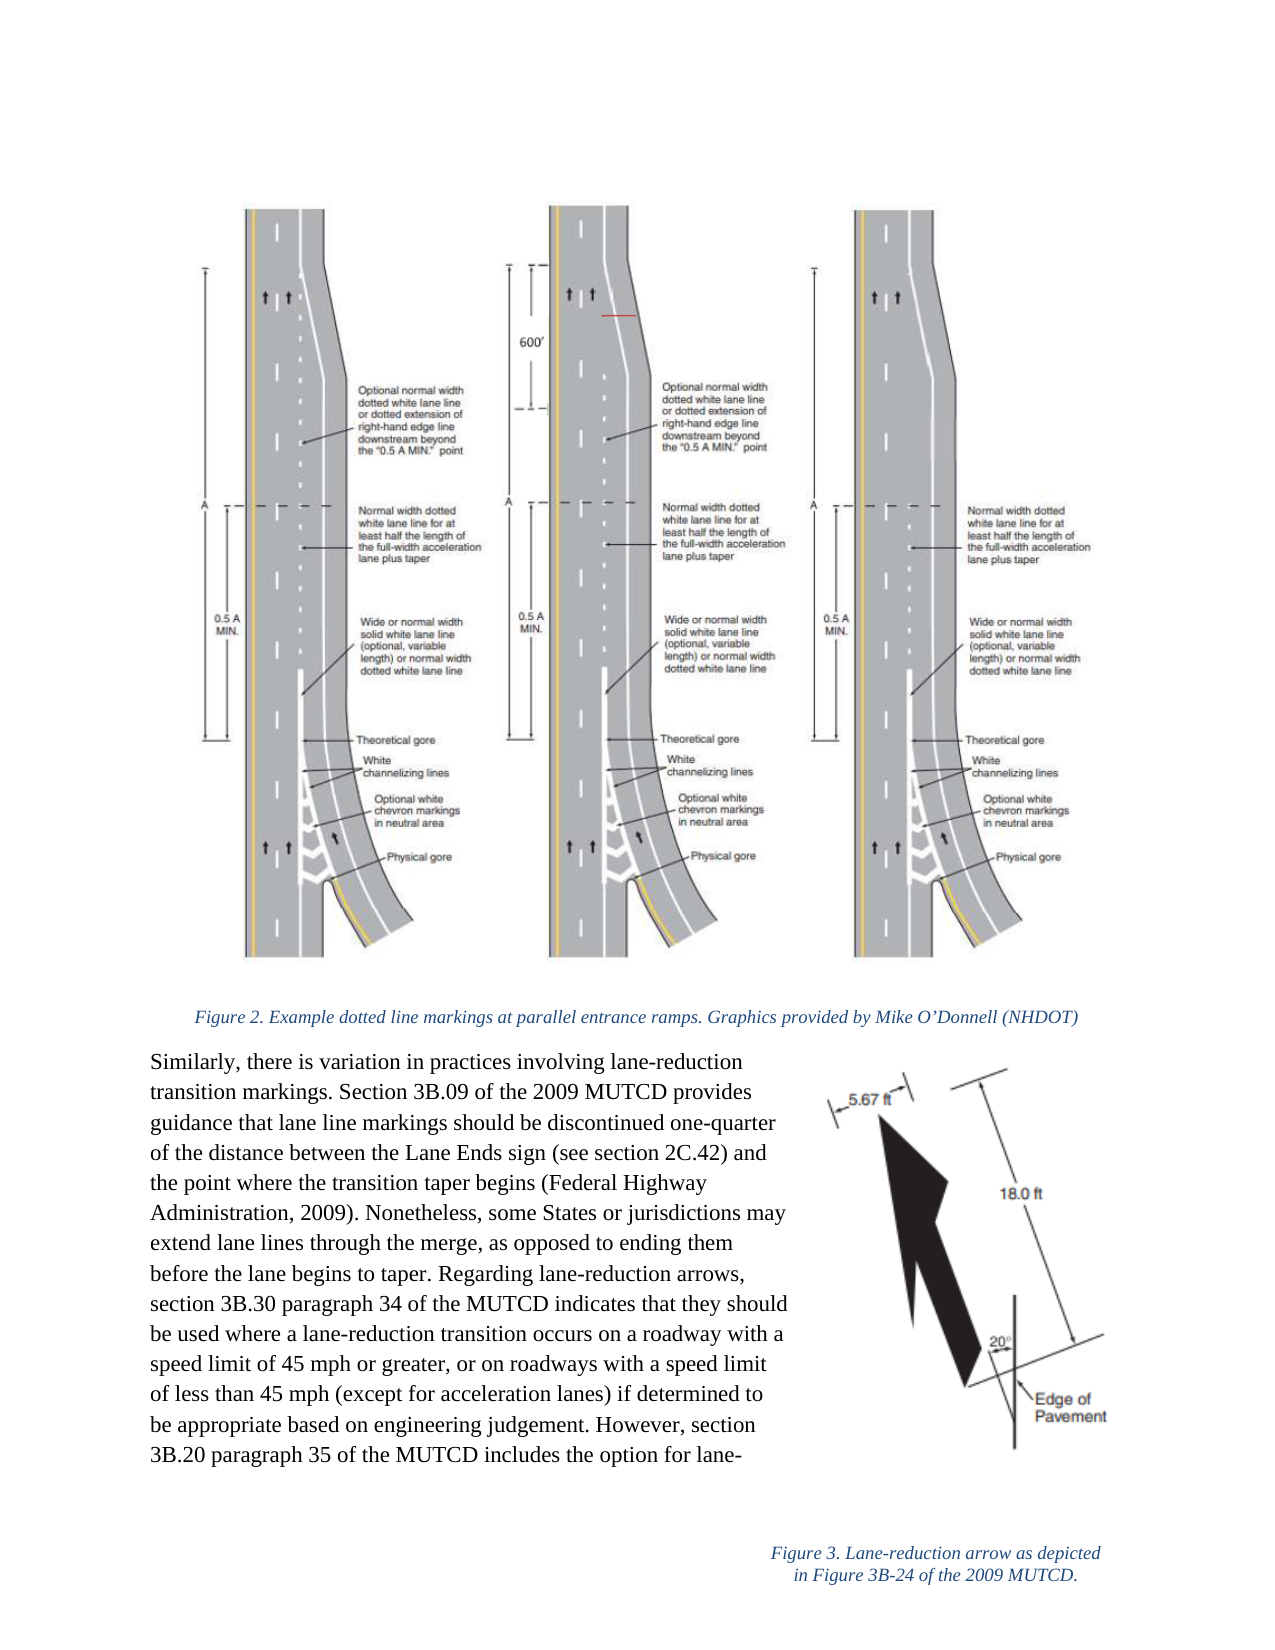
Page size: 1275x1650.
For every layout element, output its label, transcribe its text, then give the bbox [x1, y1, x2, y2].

picture [181, 201, 1094, 981]
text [150, 1048, 1125, 1467]
picture [809, 1064, 1125, 1463]
